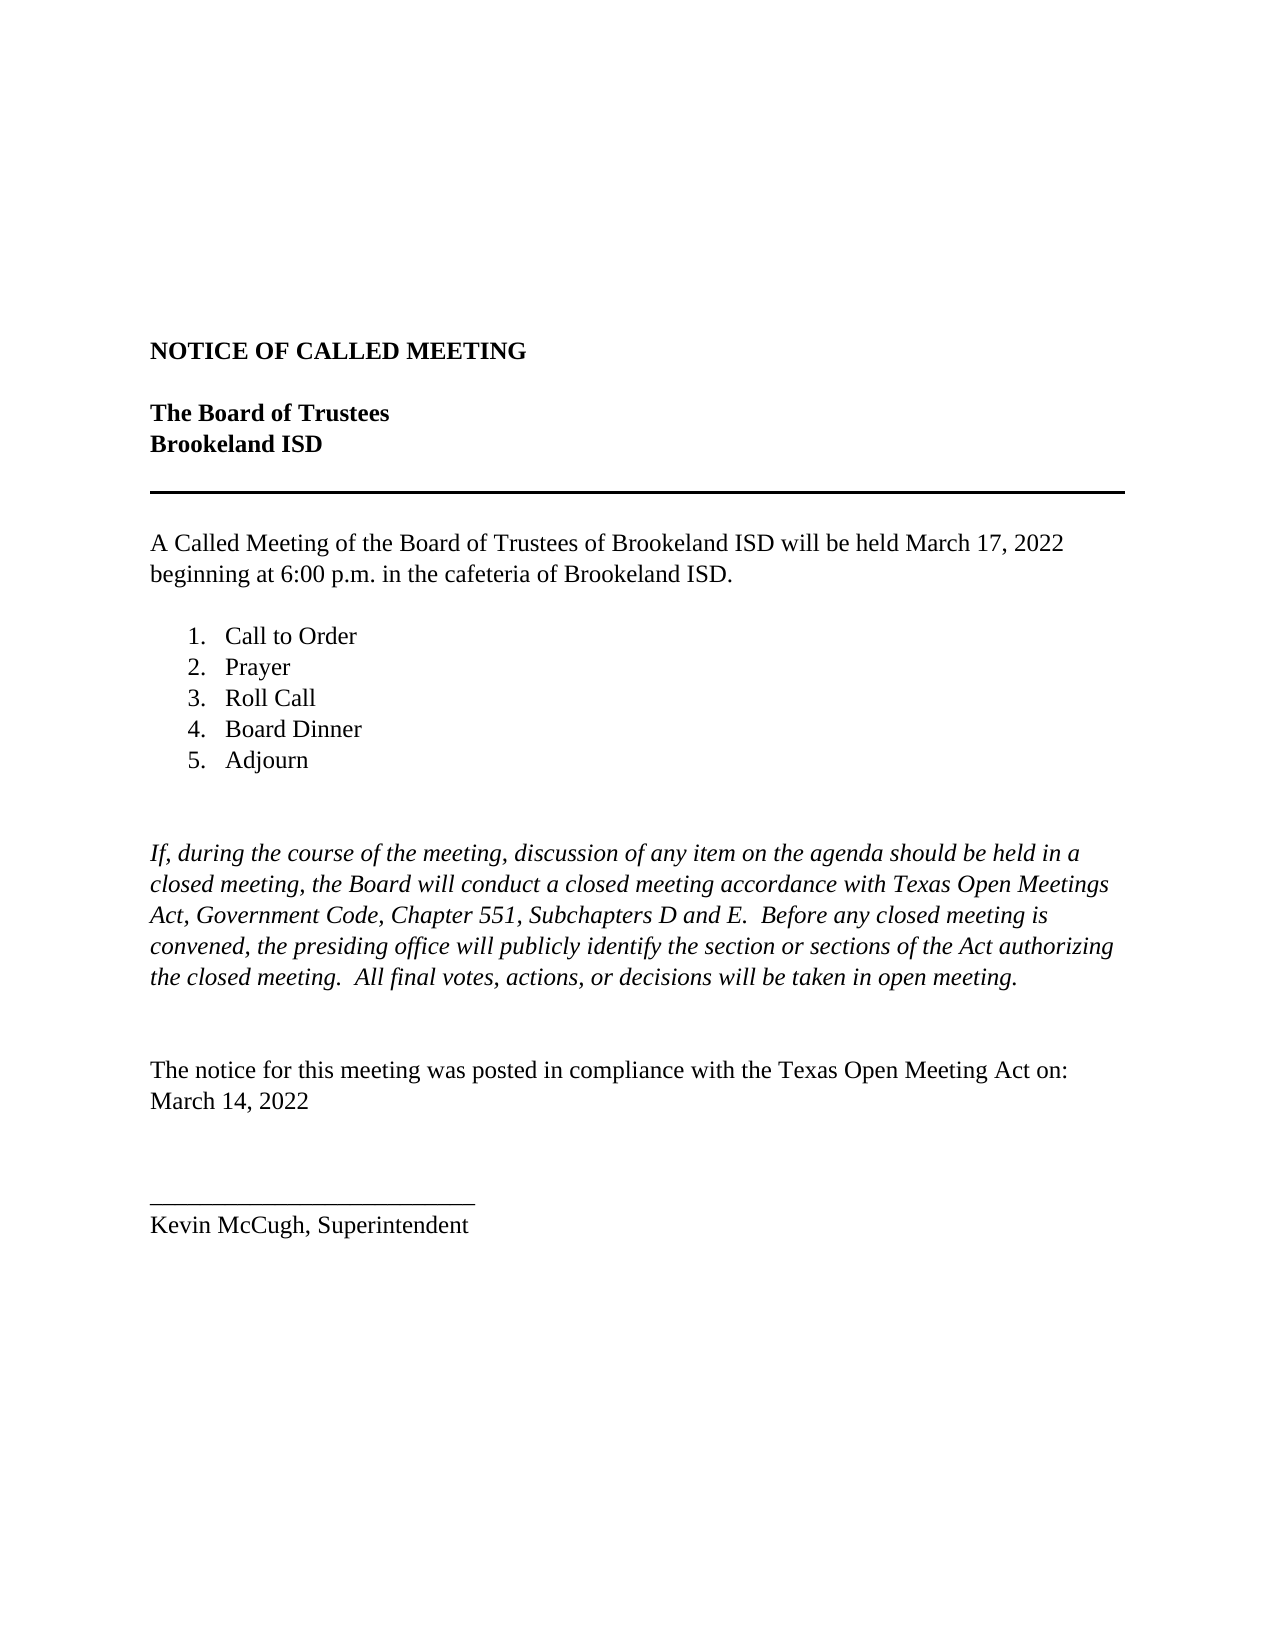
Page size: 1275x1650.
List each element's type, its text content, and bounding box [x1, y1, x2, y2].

list Board Dinner [187, 714, 1125, 743]
list Adjourn [187, 745, 1125, 774]
text Brookeland ISD [150, 429, 1125, 458]
text __________________________ [150, 1179, 1125, 1208]
text Kevin McCugh, Superintendent [150, 1211, 1125, 1239]
text The Board of Trustees [150, 398, 1125, 427]
text The notice for this meeting was posted in compliance with the Texas Open Meeting Act on: [150, 1055, 1125, 1084]
list Call to Order [187, 621, 1125, 649]
text A Called Meeting of the Board of Trustees of Brookeland ISD will be held March 17, 2022 beginning at 6:00 p.m. in the cafeteria of Brookeland ISD. [150, 528, 1125, 587]
text If, during the course of the meeting, discussion of any item on the agenda should be held in a closed meeting, the Board will conduct a closed meeting accordance with Texas Open Meetings Act, Government Code, Chapter 551, Subchapters D and E. Before any closed meeting is convened, the presiding office will publicly identify the section or sections of the Act authorizing the closed meeting. All final votes, actions, or decisions will be taken in open meeting. [150, 838, 1125, 991]
text NOTICE OF CALLED MEETING [150, 336, 1125, 365]
list Prayer [187, 652, 1125, 681]
list Roll Call [187, 683, 1125, 712]
text March 14, 2022 [150, 1086, 1125, 1115]
